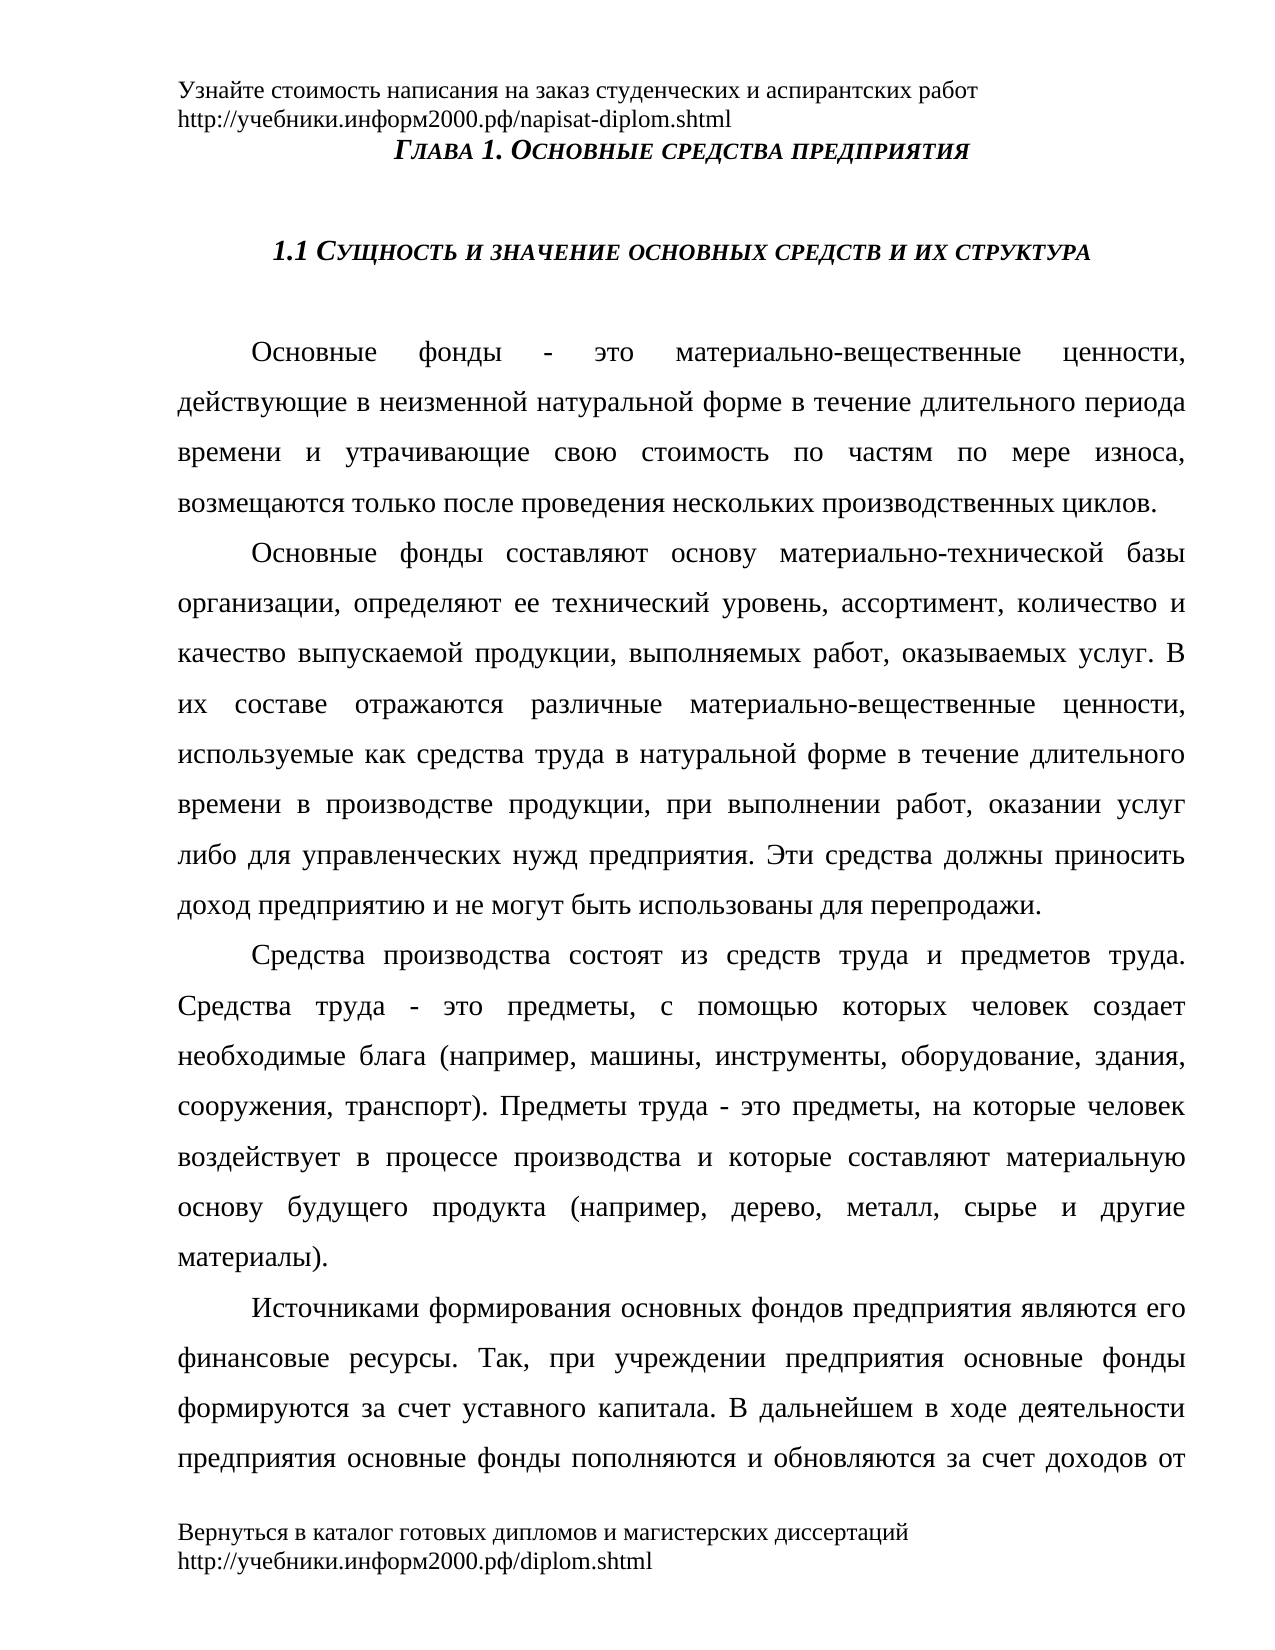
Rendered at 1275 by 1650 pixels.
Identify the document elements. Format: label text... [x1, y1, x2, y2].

text Основные фонды составляют основу материально-технической базы организации, определяют ее технический уровень, ассортимент, количество и качество выпускаемой продукции, выполняемых работ, оказываемых услуг. В их составе отражаются различные материально-вещественные ценности, используемые как средства труда в натуральной форме в течение длительного времени в производстве продукции, при выполнении работ, оказании услуг либо для управленческих нужд предприятия. Эти средства должны приносить доход предприятию и не могут быть использованы для перепродажи. [177, 535, 1186, 921]
subtitle Глава 1. Основные средства предприятия [177, 132, 1186, 166]
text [177, 1290, 1186, 1474]
text Основные фонды - это материально-вещественные ценности, действующие в неизменной натуральной форме в течение длительного периода времени и утрачивающие свою стоимость по частям по мере износа, возмещаются только после проведения нескольких производственных циклов. [177, 334, 1186, 518]
subtitle 1.1 Сущность и значение основных средств и их структура [177, 233, 1186, 267]
text Средства производства состоят из средств труда и предметов труда. Средства труда - это предметы, с помощью которых человек создает необходимые блага (например, машины, инструменты, оборудование, здания, сооружения, транспорт). Предметы труда - это предметы, на которые человек воздействует в процессе производства и которые составляют материальную основу будущего продукта (например, дерево, металл, сырье и другие материалы). [177, 937, 1186, 1273]
